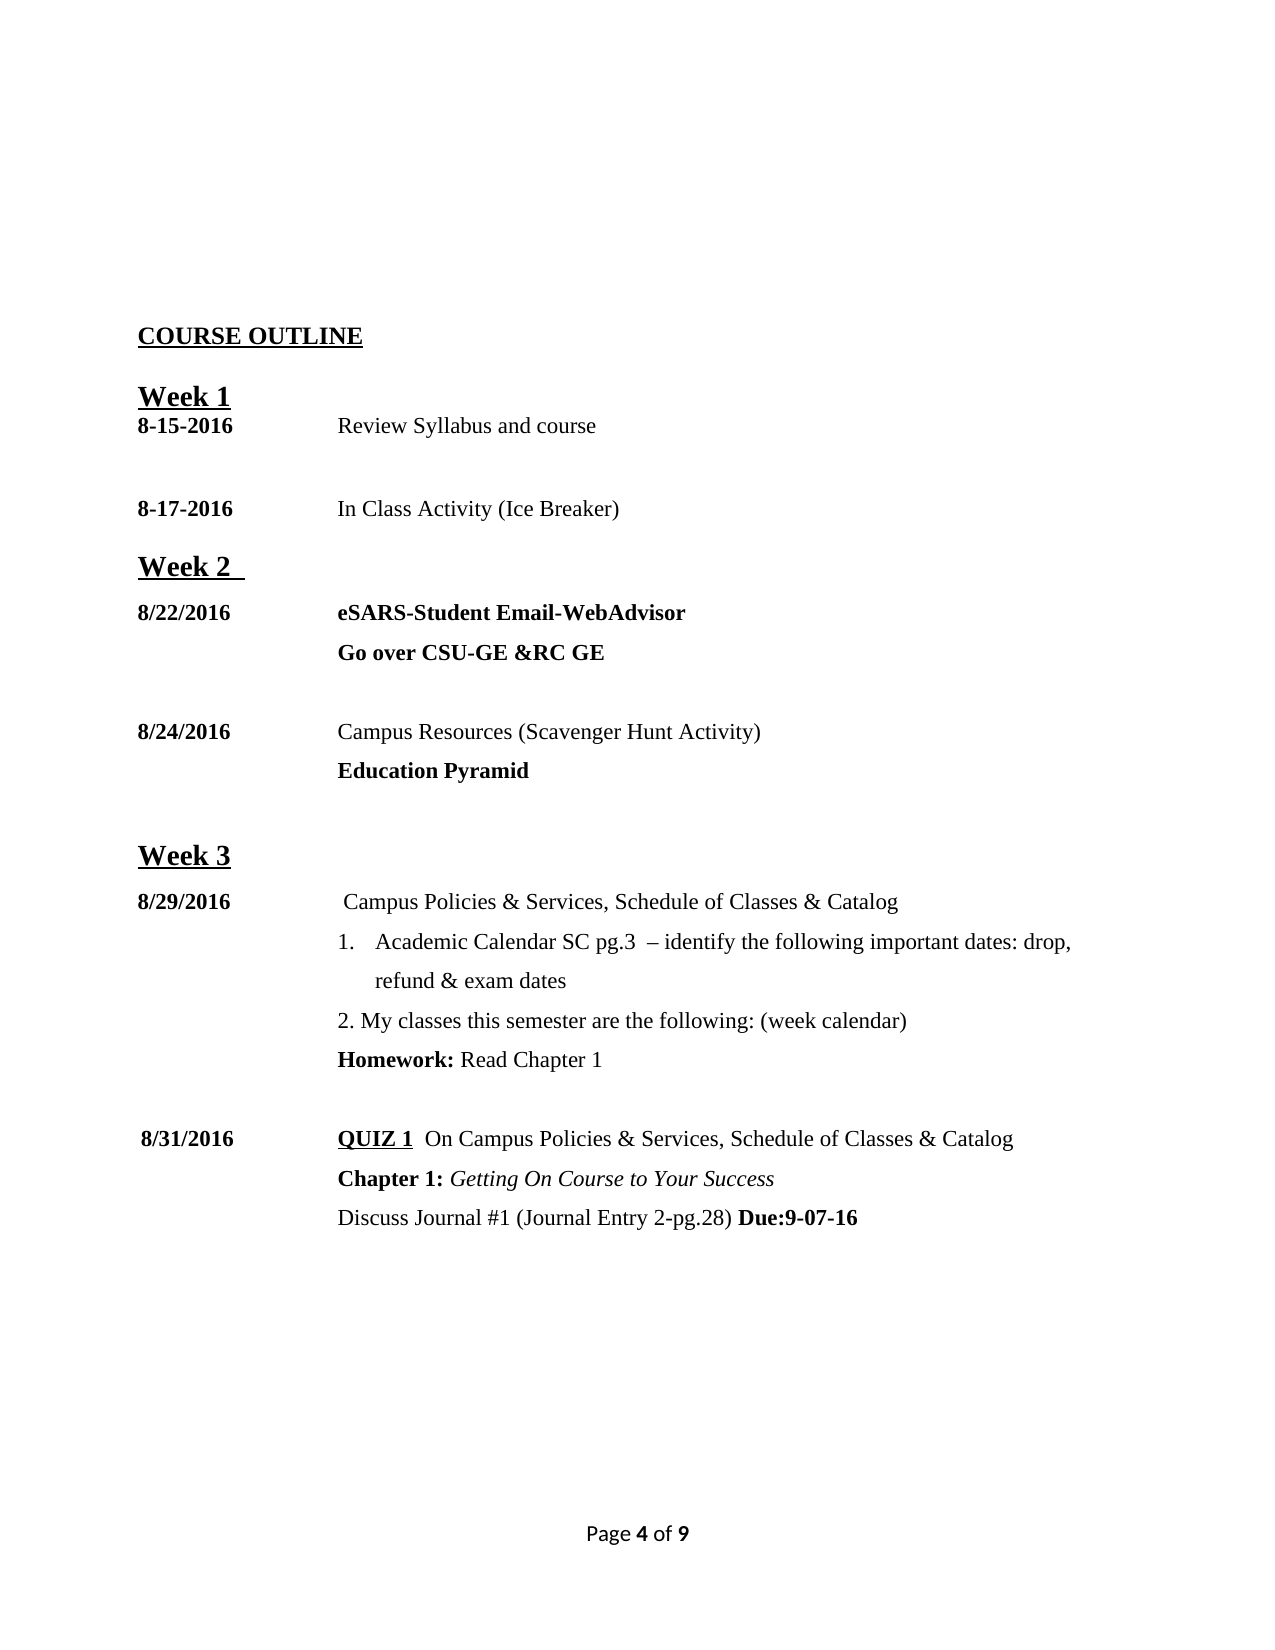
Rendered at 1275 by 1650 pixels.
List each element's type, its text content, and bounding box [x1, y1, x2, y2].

text 8/22/2016 eSARS-Student Email-WebAdvisor [137, 599, 1087, 626]
text 8/29/2016 Campus Policies & Services, Schedule of Classes & Catalog [137, 888, 1087, 915]
text Week 3 [137, 838, 1087, 872]
text Go over CSU-GE &RC GE [137, 639, 1087, 665]
text COURSE OUTLINE [137, 321, 1087, 350]
text 8/24/2016 Campus Resources (Scavenger Hunt Activity) [137, 718, 1087, 744]
text Week 1 [137, 379, 1087, 412]
text Chapter 1: Getting On Course to Your Success [137, 1165, 1087, 1191]
text 2. My classes this semester are the following: (week calendar) [212, 1007, 1087, 1033]
text Homework: Read Chapter 1 [262, 1046, 1087, 1073]
text 8-17-2016 In Class Activity (Ice Breaker) [122, 495, 1087, 521]
list Academic Calendar SC pg.3 – identify the following important dates: drop, refund & exam dates [337, 928, 1087, 994]
text Education Pyramid [137, 757, 1087, 784]
text Discuss Journal #1 (Journal Entry 2-pg.28) Due:9-07-16 [137, 1204, 1087, 1231]
text 8/31/2016 QUIZ 1 On Campus Policies & Services, Schedule of Classes & Catalog [141, 1125, 1087, 1152]
text 8-15-2016 Review Syllabus and course [122, 412, 1087, 439]
text Week 2 [137, 549, 1087, 583]
